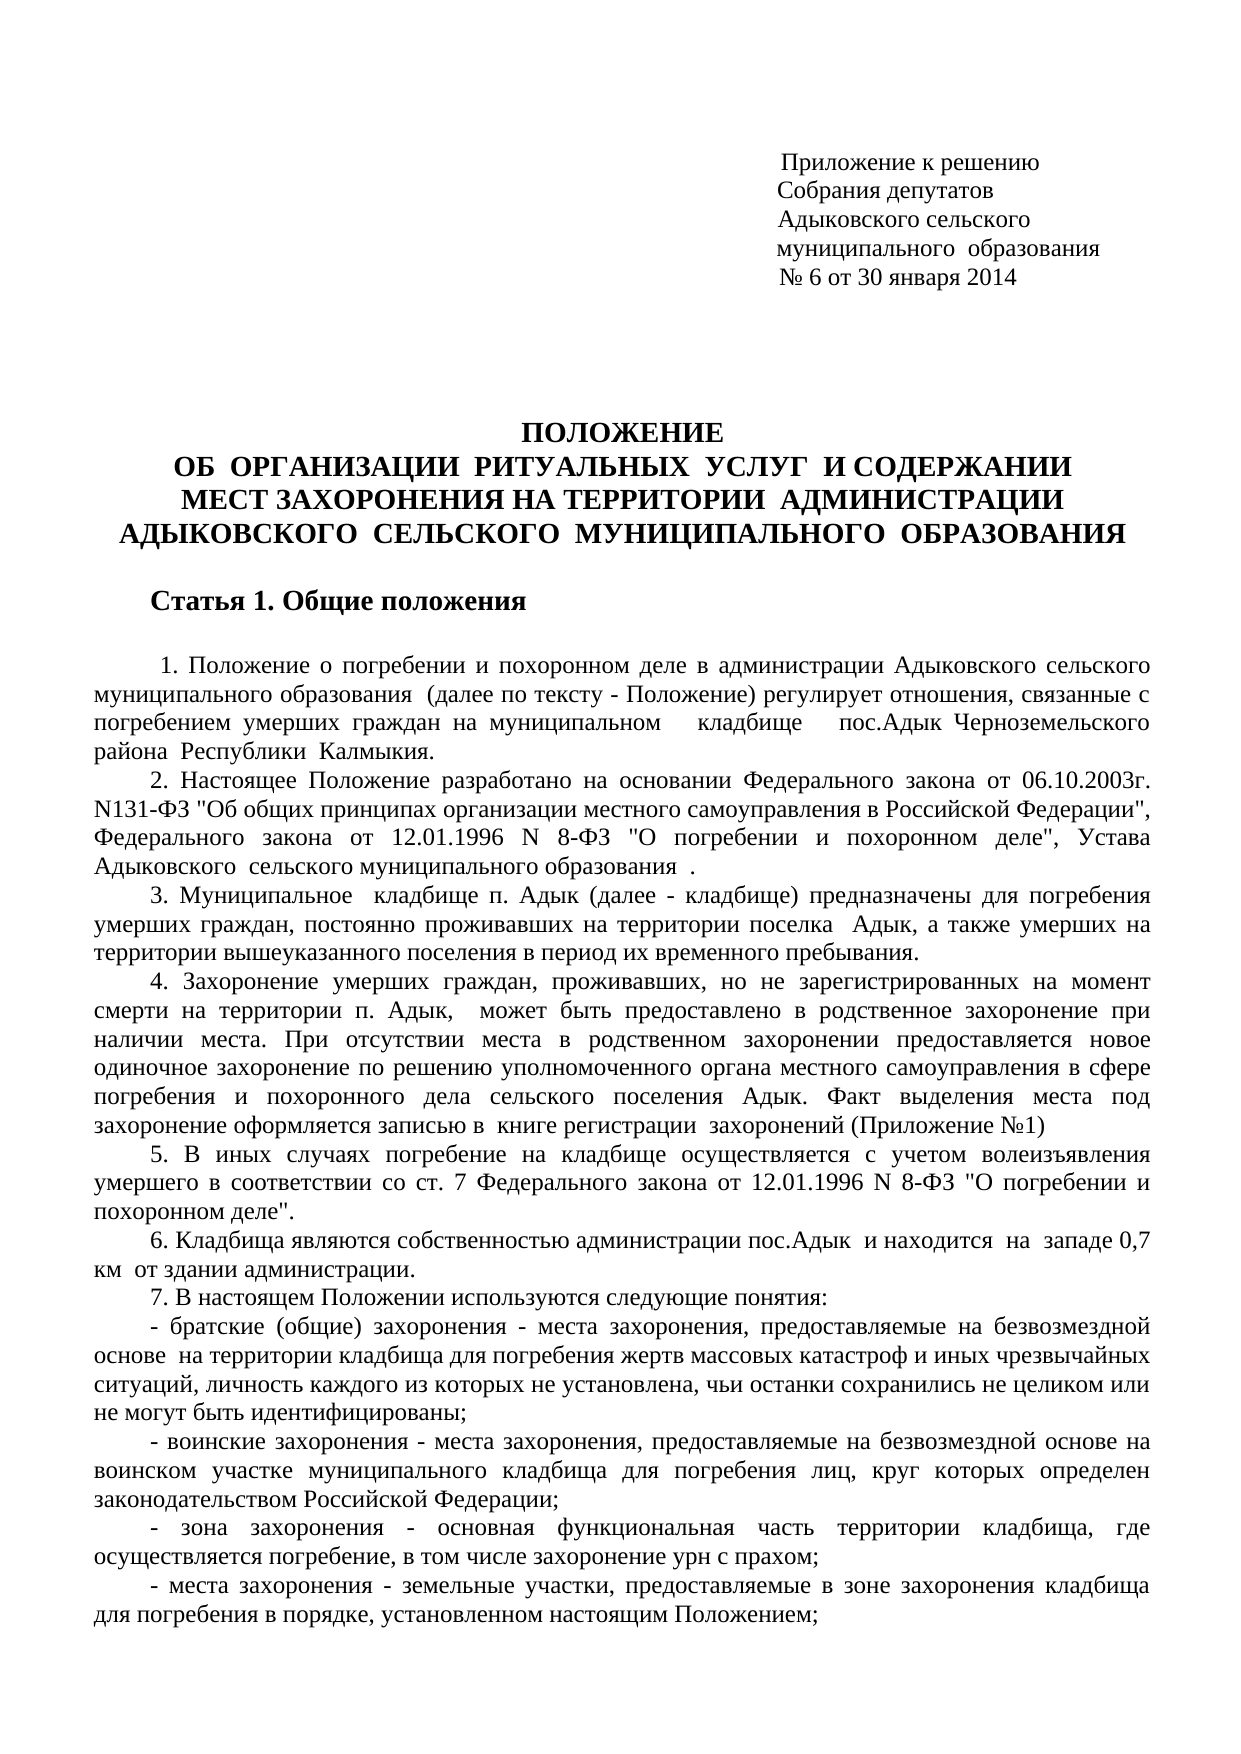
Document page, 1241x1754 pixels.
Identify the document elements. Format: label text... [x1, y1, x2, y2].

text 7. В настоящем Положении используются следующие понятия: [94, 1282, 1152, 1311]
title МЕСТ ЗАХОРОНЕНИЯ НА ТЕРРИТОРИИ АДМИНИСТРАЦИИ [94, 482, 1152, 516]
title ОБ ОРГАНИЗАЦИИ РИТУАЛЬНЫХ УСЛУГ И СОДЕРЖАНИИ [94, 449, 1152, 482]
text - братские (общие) захоронения - места захоронения, предоставляемые на безвозмездной основе на территории кладбища для погребения жертв массовых катастроф и иных чрезвычайных ситуаций, личность каждого из которых не установлена, чьи останки сохранились не целиком или не могут быть идентифицированы; [94, 1311, 1152, 1426]
text - зона захоронения - основная функциональная часть территории кладбища, где осуществляется погребение, в том числе захоронение урн с прахом; [94, 1512, 1152, 1570]
text 4. Захоронение умерших граждан, проживавших, но не зарегистрированных на момент смерти на территории п. Адык, может быть предоставлено в родственное захоронение при наличии места. При отсутствии места в родственном захоронении предоставляется новое одиночное захоронение по решению уполномоченного органа местного самоуправления в сфере погребения и похоронного дела сельского поселения Адык. Факт выделения места под захоронение оформляется записью в книге регистрации захоронений (Приложение №1) [94, 966, 1152, 1139]
text 6. Кладбища являются собственностью администрации пос.Адык и находится на западе 0,7 км от здании администрации. [94, 1225, 1152, 1282]
text - воинские захоронения - места захоронения, предоставляемые на безвозмездной основе на воинском участке муниципального кладбища для погребения лиц, круг которых определен законодательством Российской Федерации; [94, 1426, 1152, 1512]
text № 6 от 30 января 2014 [94, 262, 1152, 291]
text - места захоронения - земельные участки, предоставляемые в зоне захоронения кладбища для погребения в порядке, установленном настоящим Положением; [94, 1570, 1152, 1627]
text Адыковского сельского [94, 204, 1152, 233]
text 5. В иных случаях погребение на кладбище осуществляется с учетом волеизъявления умершего в соответствии со ст. 7 Федерального закона от 12.01.1996 N 8-ФЗ "О погребении и похоронном деле". [94, 1139, 1152, 1225]
text 2. Настоящее Положение разработано на основании Федерального закона от 06.10.2003г. N131-ФЗ "Об общих принципах организации местного самоуправления в Российской Федерации", Федерального закона от 12.01.1996 N 8-ФЗ "О погребении и похоронном деле", Устава Адыковского сельского муниципального образования . [94, 765, 1152, 880]
text Собрания депутатов [94, 176, 1152, 204]
title АДЫКОВСКОГО СЕЛЬСКОГО МУНИЦИПАЛЬНОГО ОБРАЗОВАНИЯ [94, 516, 1152, 549]
text Статья 1. Общие положения [94, 583, 1152, 616]
title ПОЛОЖЕНИЕ [94, 415, 1152, 449]
title 1. Положение о погребении и похоронном деле в администрации Адыковского сельского муниципального образования (далее по тексту - Положение) регулирует отношения, связанные с погребением умерших граждан на муниципальном кладбище пос.Адык Черноземельского района Республики Калмыкия. [94, 650, 1152, 765]
text 3. Муниципальное кладбище п. Адык (далее - кладбище) предназначены для погребения умерших граждан, постоянно проживавших на территории поселка Адык, а также умерших на территории вышеуказанного поселения в период их временного пребывания. [94, 880, 1152, 966]
text муниципального образования [94, 233, 1152, 262]
text Приложение к решению [94, 147, 1152, 176]
